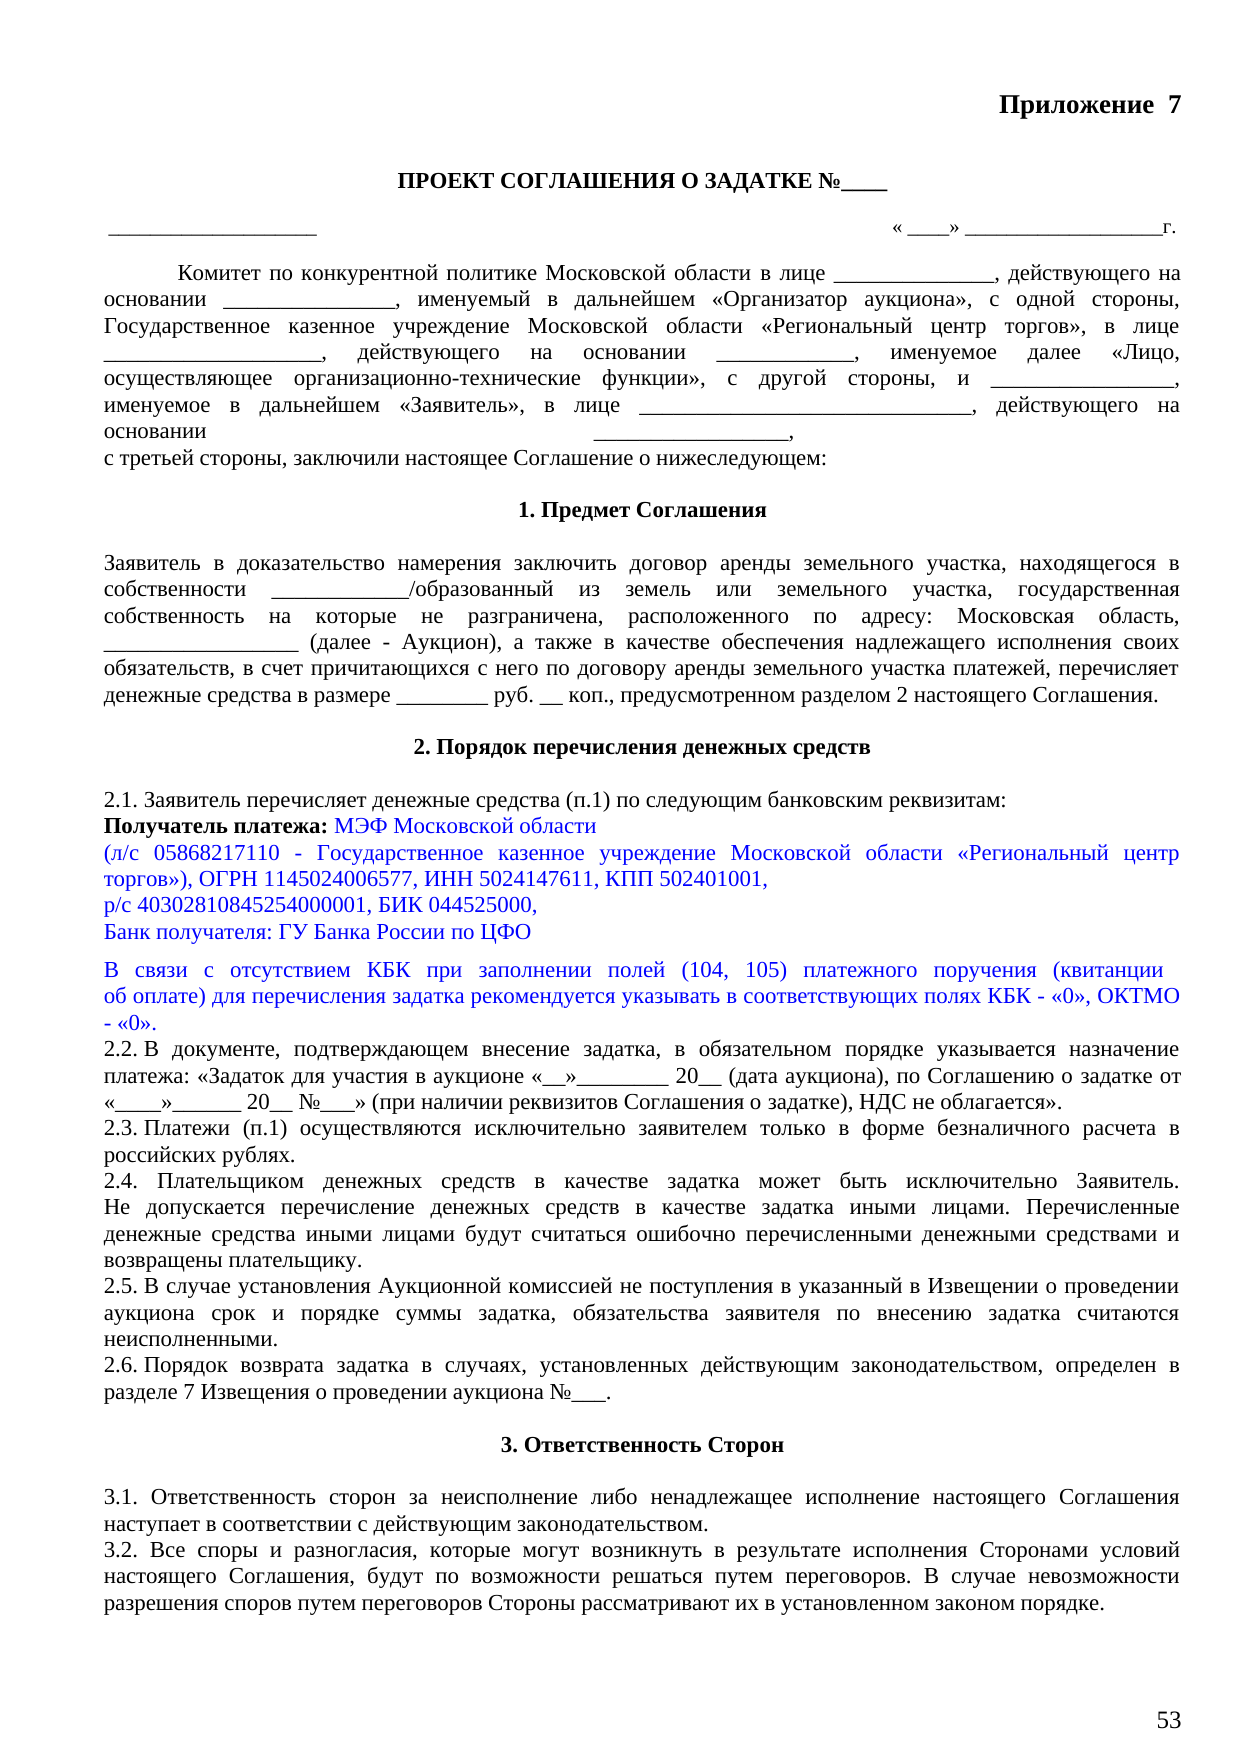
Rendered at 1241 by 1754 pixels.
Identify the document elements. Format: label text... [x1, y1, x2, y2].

text Комитет по конкурентной политике Московской области в лице ______________, действующего на основании _______________, именуемый в дальнейшем «Организатор аукциона», с одной стороны, Государственное казенное учреждение Московской области «Региональный центр торгов», в лице ___________________, действующего на основании ____________, именуемое далее «Лицо, осуществляющее организационно-технические функции», с другой стороны, и ________________, именуемое в дальнейшем «Заявитель», в лице _____________________________, действующего на основании _________________, с третьей стороны, заключили настоящее Соглашение о нижеследующем: [103, 259, 1181, 470]
subtitle Приложение 7 [103, 89, 1181, 120]
text 2.6. Порядок возврата задатка в случаях, установленных действующим законодательством, определен в разделе 7 Извещения о проведении аукциона №___. [103, 1352, 1181, 1404]
text 2.1. Заявитель перечисляет денежные средства (п.1) по следующим банковским реквизитам: [103, 786, 1181, 812]
text Банк получателя: ГУ Банка России по ЦФО [103, 918, 1181, 944]
text 2. Порядок перечисления денежных средств [103, 733, 1181, 760]
text 3.2. Все споры и разногласия, которые могут возникнуть в результате исполнения Сторонами условий настоящего Соглашения, будут по возможности решаться путем переговоров. В случае невозможности разрешения споров путем переговоров Стороны рассматривают их в установленном законом порядке. [103, 1536, 1181, 1615]
text 1. Предмет Соглашения [103, 496, 1181, 523]
text Получатель платежа: МЭФ Московской области [103, 812, 1181, 839]
text ____________________ « ____» ___________________г. [103, 214, 1181, 238]
text (л/с 05868217110 - Государственное казенное учреждение Московской области «Региональный центр торгов»), ОГРН 1145024006577, ИНН 5024147611, КПП 502401001, [103, 839, 1181, 892]
text 2.4. Плательщиком денежных средств в качестве задатка может быть исключительно Заявитель. Не допускается перечисление денежных средств в качестве задатка иными лицами. Перечисленные денежные средства иными лицами будут считаться ошибочно перечисленными денежными средствами и возвращены плательщику. [103, 1167, 1181, 1272]
text р/с 40302810845254000001, БИК 044525000, [103, 892, 1181, 918]
text В связи с отсутствием КБК при заполнении полей (104, 105) платежного поручения (квитанции об оплате) для перечисления задатка рекомендуется указывать в соответствующих полях КБК - «0», ОКТМО - «0». [103, 956, 1181, 1035]
text 2.3. Платежи (п.1) осуществляются исключительно заявителем только в форме безналичного расчета в российских рублях. [103, 1114, 1181, 1167]
text ПРОЕКТ СОГЛАШЕНИЯ О ЗАДАТКЕ №____ [103, 167, 1181, 193]
text Заявитель в доказательство намерения заключить договор аренды земельного участка, находящегося в собственности ____________/образованный из земель или земельного участка, государственная собственность на которые не разграничена, расположенного по адресу: Московская область, _________________ (далее - Аукцион), а также в качестве обеспечения надлежащего исполнения своих обязательств, в счет причитающихся с него по договору аренды земельного участка платежей, перечисляет денежные средства в размере ________ руб. __ коп., предусмотренном разделом 2 настоящего Соглашения. [103, 549, 1181, 707]
text 2.2. В документе, подтверждающем внесение задатка, в обязательном порядке указывается назначение платежа: «Задаток для участия в аукционе «__»________ 20__ (дата аукциона), по Соглашению о задатке от «____»______ 20__ №___» (при наличии реквизитов Соглашения о задатке), НДС не облагается». [103, 1035, 1181, 1114]
text 3. Ответственность Сторон [103, 1431, 1181, 1457]
text 2.5. В случае установления Аукционной комиссией не поступления в указанный в Извещении о проведении аукциона срок и порядке суммы задатка, обязательства заявителя по внесению задатка считаются неисполненными. [103, 1272, 1181, 1352]
text 3.1. Ответственность сторон за неисполнение либо ненадлежащее исполнение настоящего Соглашения наступает в соответствии с действующим законодательством. [103, 1483, 1181, 1536]
